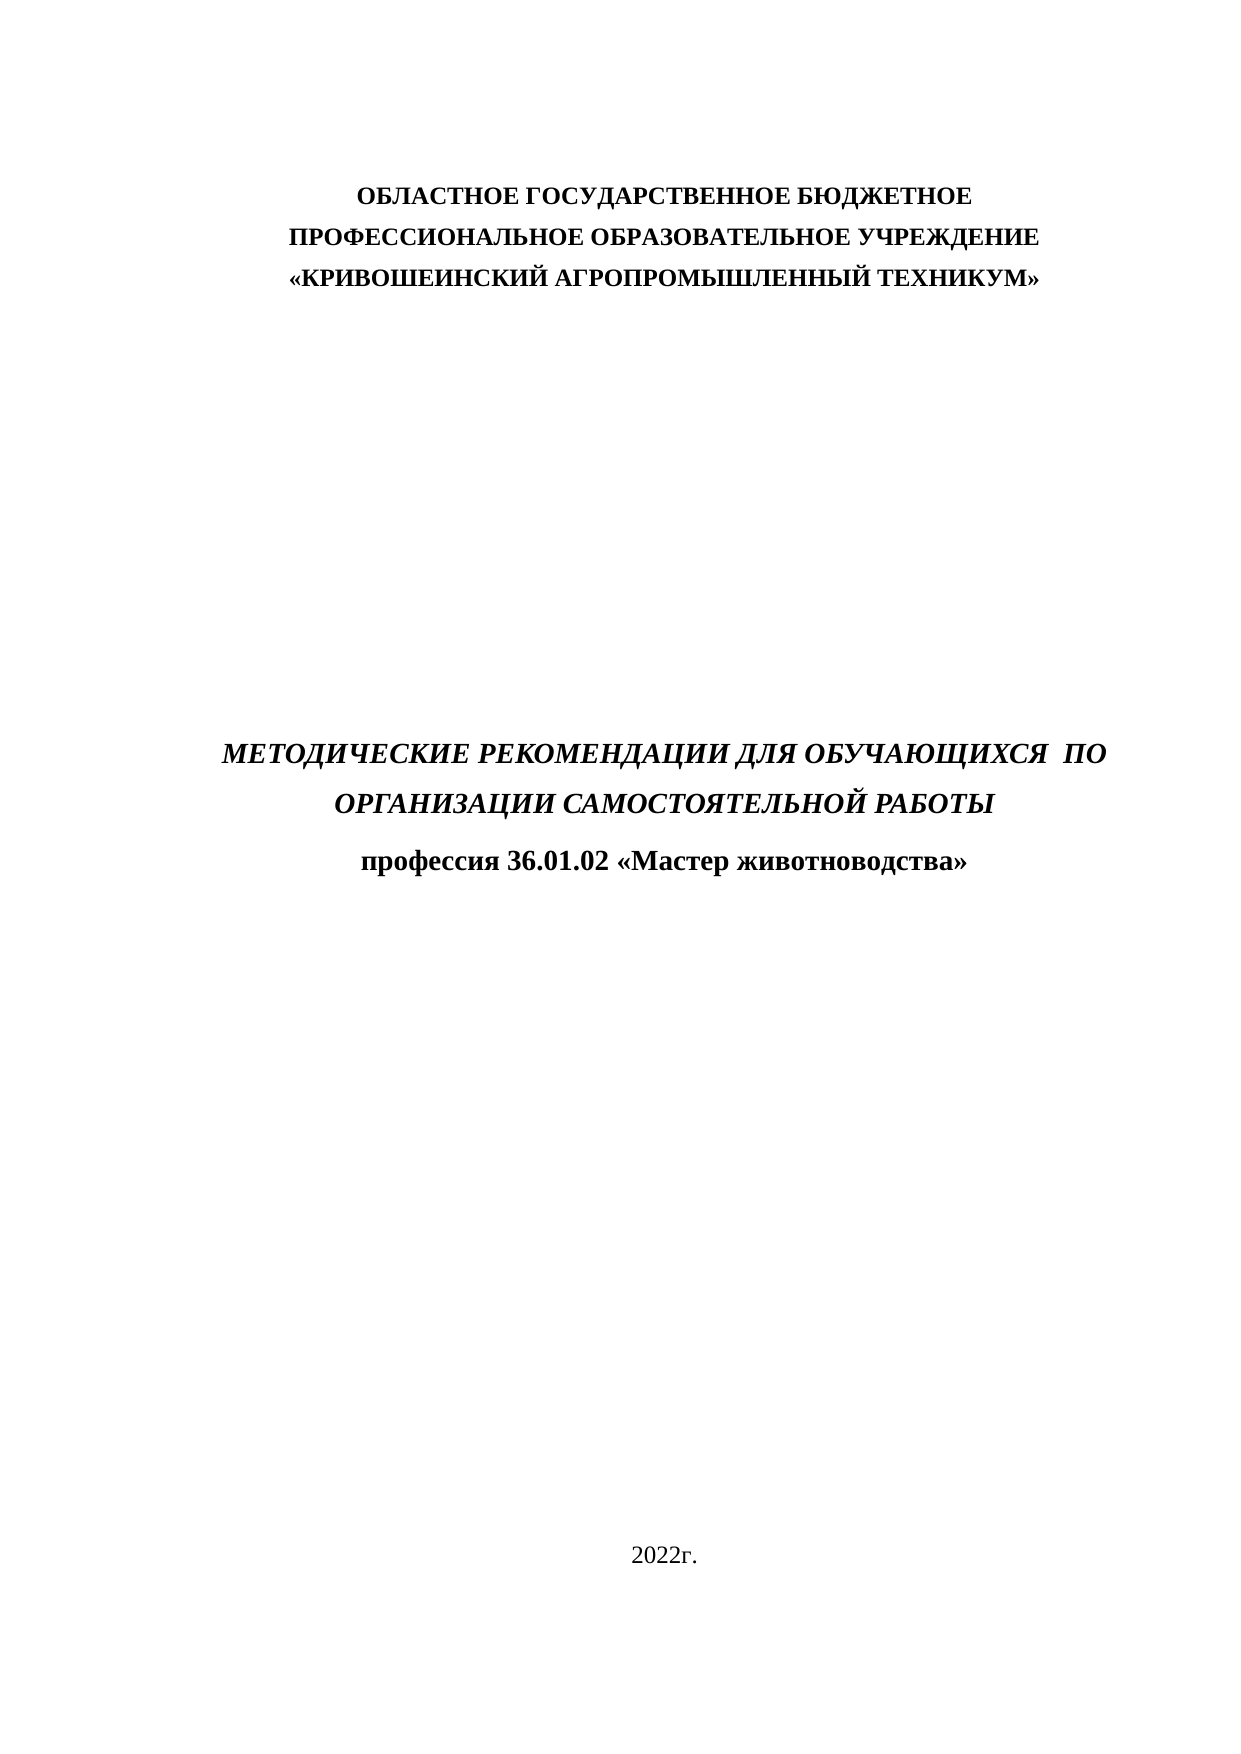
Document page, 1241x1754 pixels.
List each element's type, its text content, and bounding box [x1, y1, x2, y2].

text Областное государственное бюДжетное [177, 181, 1152, 210]
text профессиональное образовательное учреждение [177, 222, 1152, 251]
text профессия 36.01.02 «Мастер животноводства» [177, 843, 1152, 877]
text МЕТОДИЧЕСКИЕ РЕКОМЕНДАЦИИ ДЛЯ ОБУЧАЮЩИХСЯ ПО ОРГАНИЗАЦИИ САМОСТОЯТЕЛЬНОЙ РАБОТЫ [177, 736, 1152, 820]
text 2022г. [177, 1540, 1152, 1569]
text «КРИВОШЕИНСКИЙ АГРОПРОМЫШЛЕННЫЙ ТЕХНИКУМ» [177, 263, 1152, 292]
